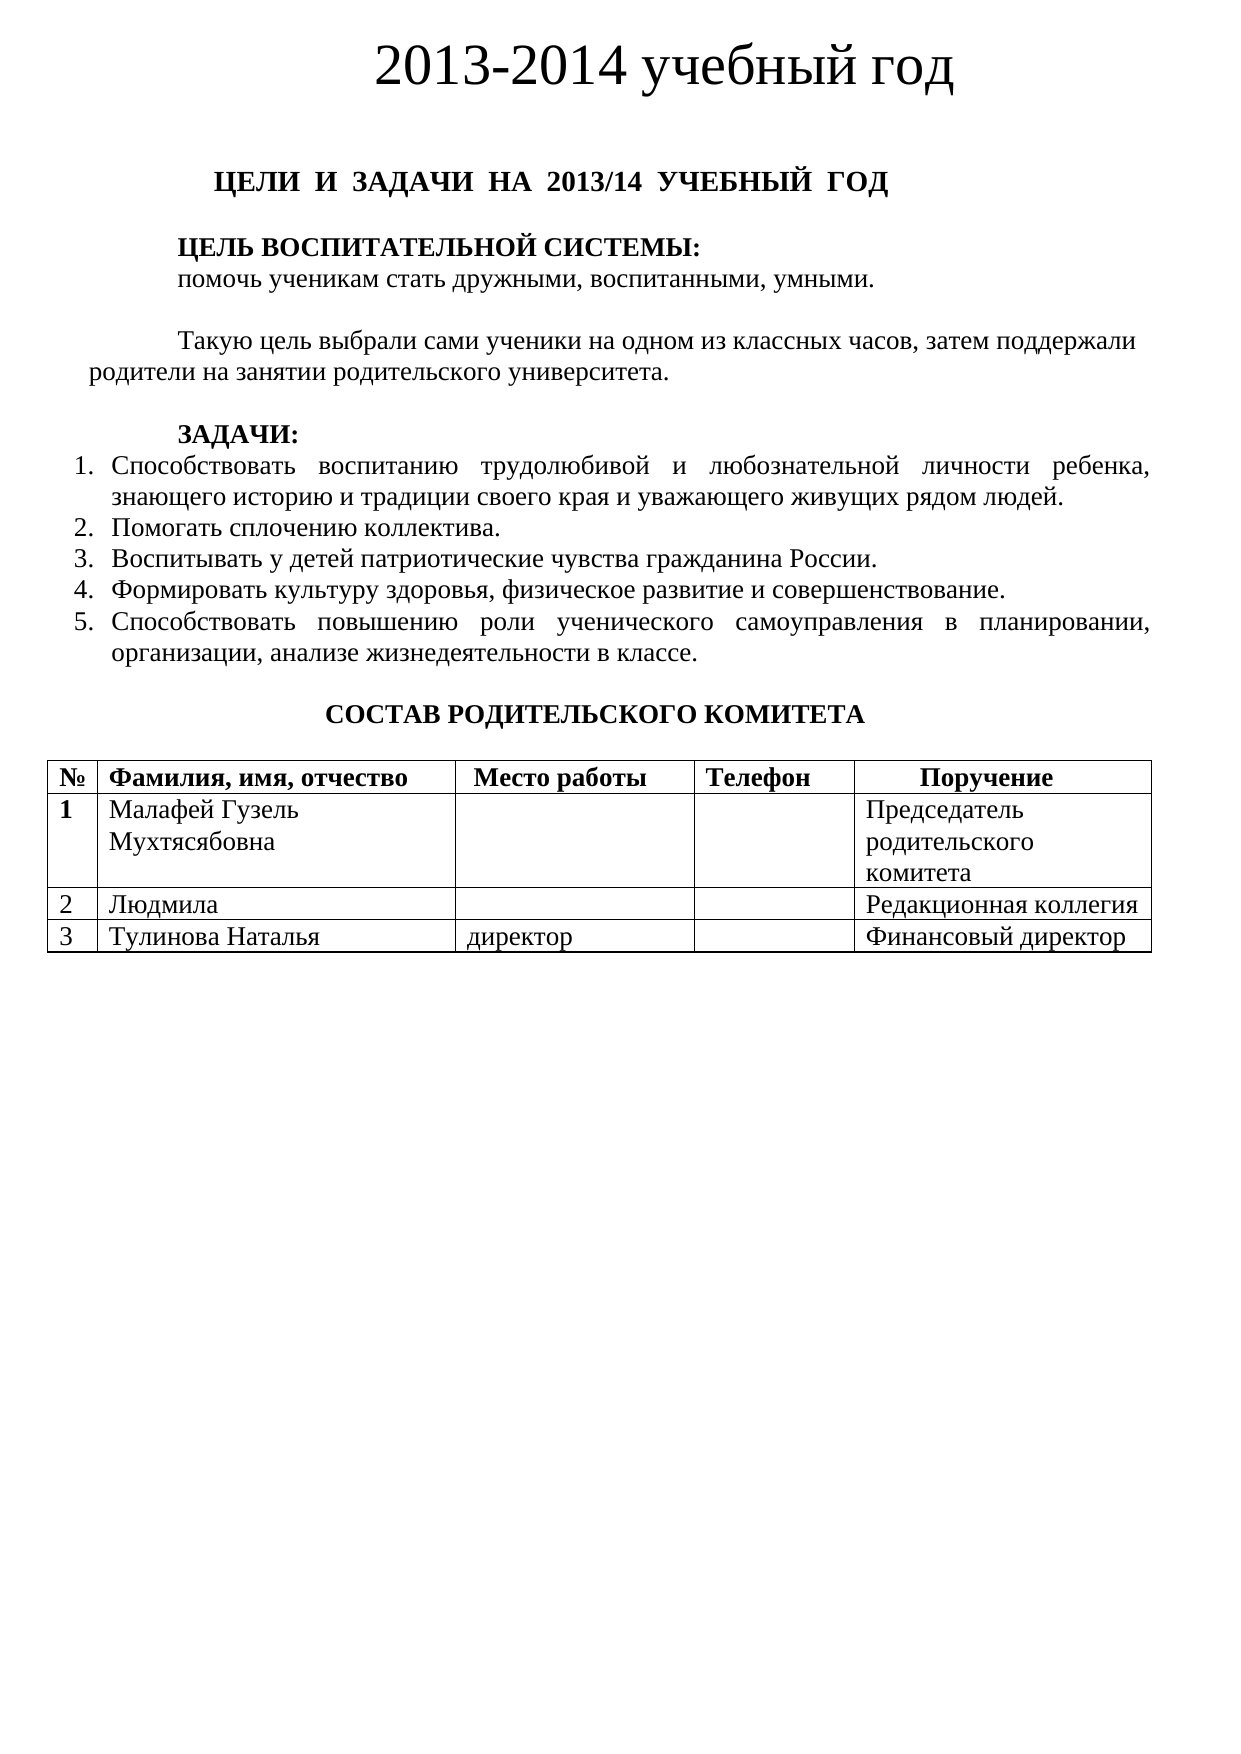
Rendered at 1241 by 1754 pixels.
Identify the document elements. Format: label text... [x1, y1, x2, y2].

text 2013-2014 учебный год [88, 29, 1152, 97]
table_header Телефон [695, 761, 854, 792]
list Способствовать повышению роли ученического самоуправления в планировании, организации, анализе жизнедеятельности в классе. [74, 604, 1152, 667]
table_cell [456, 888, 694, 919]
table_cell Тулинова Наталья [98, 920, 455, 951]
table_header Место работы [456, 761, 694, 792]
list Воспитывать у детей патриотические чувства гражданина России. [74, 542, 1152, 573]
table_cell 2 [48, 888, 97, 919]
table_cell [456, 794, 694, 887]
table_cell Редакционная коллегия [855, 888, 1151, 919]
table_cell Малафей Гузель Мухтясябовна [98, 794, 455, 887]
table_cell 3 [48, 920, 97, 951]
table_cell [695, 794, 854, 887]
table_cell [695, 888, 854, 919]
text ЦЕЛЬ ВОСПИТАТЕЛЬНОЙ СИСТЕМЫ: [88, 231, 1152, 262]
table_cell Председатель родительского комитета [855, 794, 1151, 887]
list Помогать сплочению коллектива. [74, 511, 1152, 542]
table_header № [48, 761, 97, 792]
list СОСТАВ РОДИТЕЛЬСКОГО КОМИТЕТА [325, 698, 1152, 729]
list Способствовать воспитанию трудолюбивой и любознательной личности ребенка, знающего историю и традиции своего края и уважающего живущих рядом людей. [74, 449, 1152, 511]
table_header Поручение [855, 761, 1151, 792]
table_cell [695, 920, 854, 951]
text Такую цель выбрали сами ученики на одном из классных часов, затем поддержали родители на занятии родительского университета. [88, 324, 1152, 387]
table_cell Людмила [98, 888, 455, 919]
text ЦЕЛИ И ЗАДАЧИ НА 2013/14 УЧЕБНЫЙ ГОД [88, 164, 1152, 197]
text ЗАДАЧИ: [88, 418, 1152, 449]
table_cell Финансовый директор [855, 920, 1151, 951]
list Формировать культуру здоровья, физическое развитие и совершенствование. [74, 573, 1152, 604]
text помочь ученикам стать дружными, воспитанными, умными. [88, 262, 1152, 293]
table_cell 1 [48, 794, 97, 887]
table_header Фамилия, имя, отчество [98, 761, 455, 792]
table_cell директор [456, 920, 694, 951]
